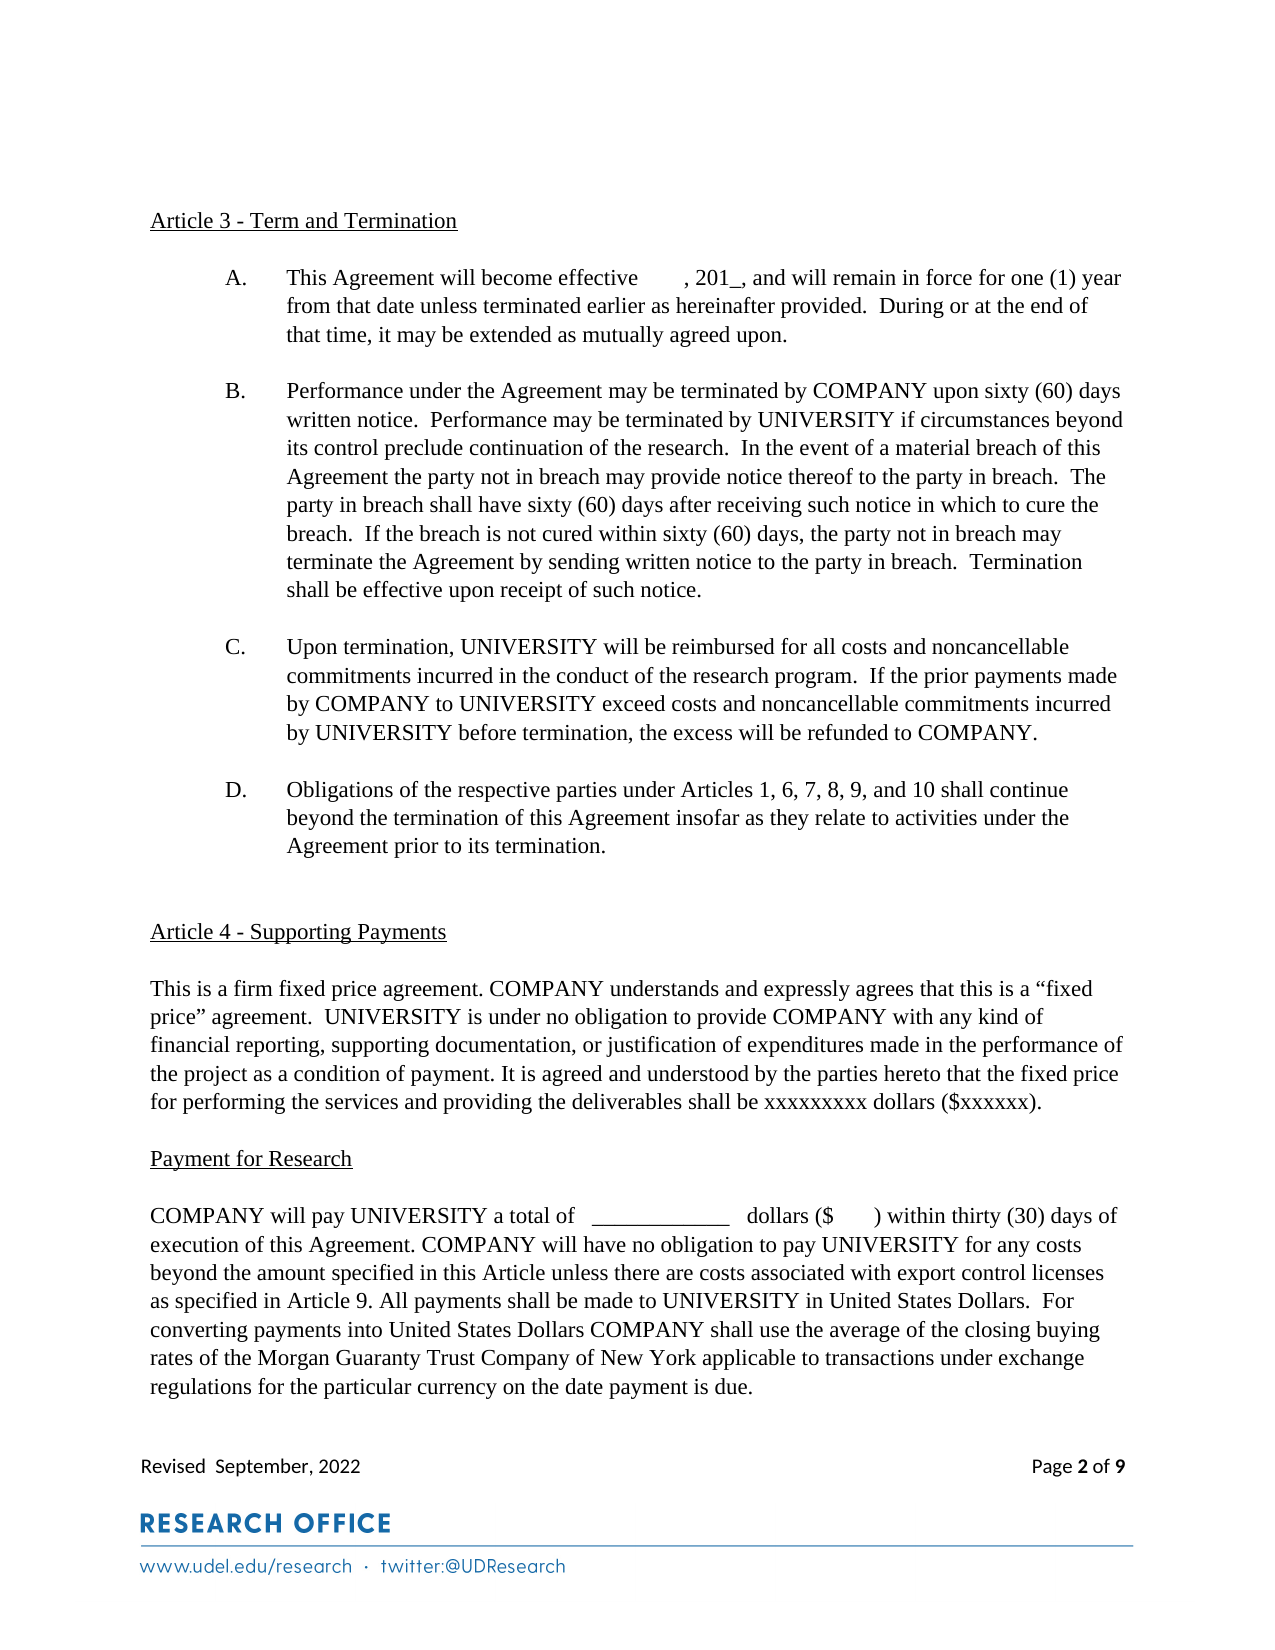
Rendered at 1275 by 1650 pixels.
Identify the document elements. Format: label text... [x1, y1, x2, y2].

text A. This Agreement will become effective , 201_, and will remain in force for one (1) year from that date unless terminated earlier as hereinafter provided. During or at the end of that time, it may be extended as mutually agreed upon. [150, 264, 1125, 347]
text COMPANY will pay UNIVERSITY a total of ____________ dollars ($ ) within thirty (30) days of execution of this Agreement. COMPANY will have no obligation to pay UNIVERSITY for any costs beyond the amount specified in this Article unless there are costs associated with export control licenses as specified in Article 9. All payments shall be made to UNIVERSITY in United States Dollars. For converting payments into United States Dollars COMPANY shall use the average of the closing buying rates of the Morgan Guaranty Trust Company of New York applicable to transactions under exchange regulations for the particular currency on the date payment is due. [150, 1202, 1125, 1399]
text C. Upon termination, UNIVERSITY will be reimbursed for all costs and noncancellable commitments incurred in the conduct of the research program. If the prior payments made by COMPANY to UNIVERSITY exceed costs and noncancellable commitments incurred by UNIVERSITY before termination, the excess will be refunded to COMPANY. [225, 633, 1125, 745]
text B. Performance under the Agreement may be terminated by COMPANY upon sixty (60) days written notice. Performance may be terminated by UNIVERSITY if circumstances beyond its control preclude continuation of the research. In the event of a material breach of this Agreement the party not in breach may provide notice thereof to the party in breach. The party in breach shall have sixty (60) days after receiving such notice in which to cure the breach. If the breach is not cured within sixty (60) days, the party not in breach may terminate the Agreement by sending written notice to the party in breach. Termination shall be effective upon receipt of such notice. [225, 377, 1125, 603]
text Article 4 - Supporting Payments [150, 918, 1125, 944]
text This is a firm fixed price agreement. COMPANY understands and expressly agrees that this is a “fixed price” agreement. UNIVERSITY is under no obligation to provide COMPANY with any kind of financial reporting, supporting documentation, or justification of expenditures made in the performance of the project as a condition of payment. It is agreed and understood by the parties hereto that the fixed price for performing the services and providing the deliverables shall be xxxxxxxxx dollars ($xxxxxx). [150, 975, 1125, 1115]
picture [75, 1503, 1196, 1602]
text D. Obligations of the respective parties under Articles 1, 6, 7, 8, 9, and 10 shall continue beyond the termination of this Agreement insofar as they relate to activities under the Agreement prior to its termination. [225, 776, 1125, 859]
text Payment for Research [150, 1145, 1125, 1172]
text Article 3 - Term and Termination [150, 207, 1125, 233]
